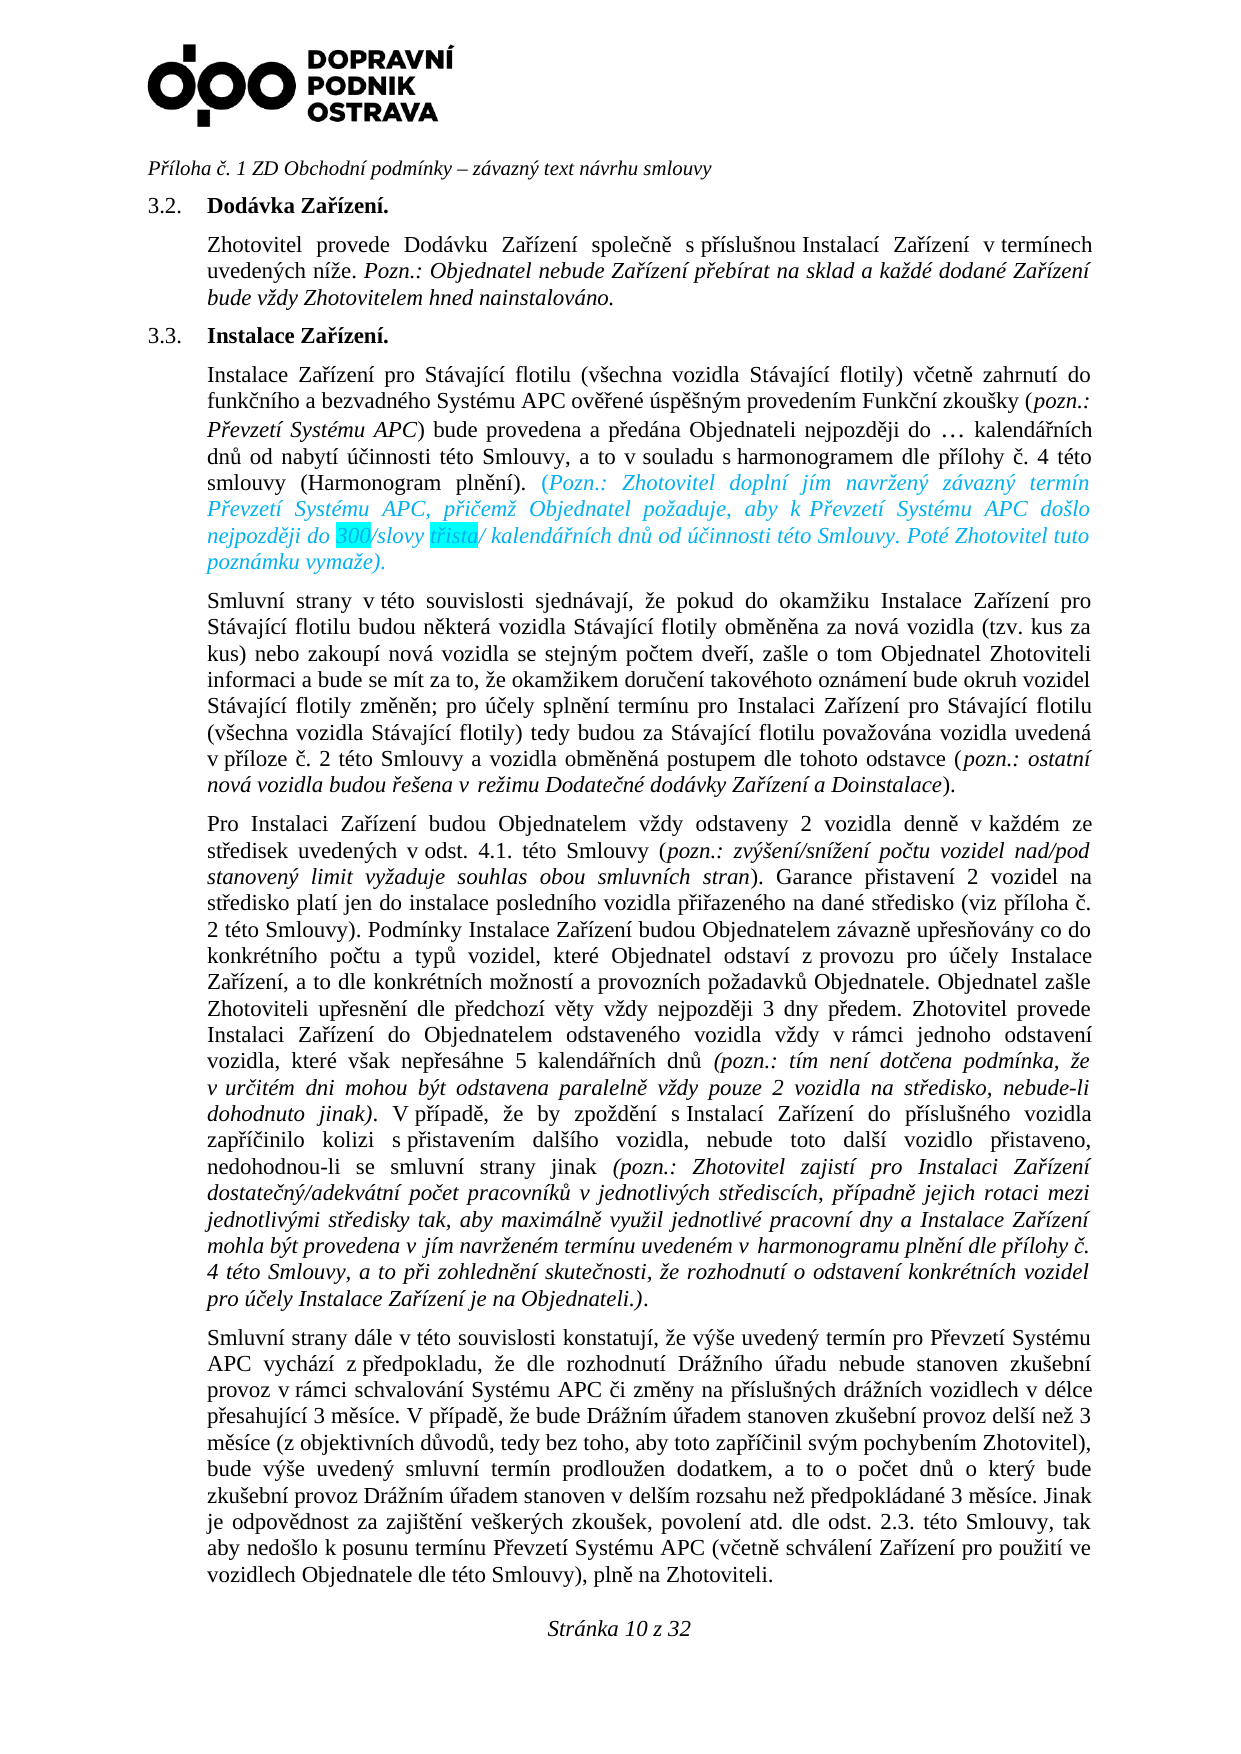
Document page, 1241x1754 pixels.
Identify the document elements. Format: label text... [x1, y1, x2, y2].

text Smluvní strany dále v této souvislosti konstatují, že výše uvedený termín pro Převzetí Systému APC vychází z předpokladu, že dle rozhodnutí Drážního úřadu nebude stanoven zkušební provoz v rámci schvalování Systému APC či změny na příslušných drážních vozidlech v délce přesahující 3 měsíce. V případě, že bude Drážním úřadem stanoven zkušební provoz delší než 3 měsíce (z objektivních důvodů, tedy bez toho, aby toto zapříčinil svým pochybením Zhotovitel), bude výše uvedený smluvní termín prodloužen dodatkem, a to o počet dnů o který bude zkušební provoz Drážním úřadem stanoven v delším rozsahu než předpokládané 3 měsíce. Jinak je odpovědnost za zajištění veškerých zkoušek, povolení atd. dle odst. 2.3. této Smlouvy, tak aby nedošlo k posunu termínu Převzetí Systému APC (včetně schválení Zařízení pro použití ve vozidlech Objednatele dle této Smlouvy), plně na Zhotoviteli. [207, 1323, 1092, 1587]
text Pro Instalaci Zařízení budou Objednatelem vždy odstaveny 2 vozidla denně v každém ze středisek uvedených v odst. 4.1. této Smlouvy (pozn.: zvýšení/snížení počtu vozidel nad/pod stanovený limit vyžaduje souhlas obou smluvních stran). Garance přistavení 2 vozidel na středisko platí jen do instalace posledního vozidla přiřazeného na dané středisko (viz příloha č. 2 této Smlouvy). Podmínky Instalace Zařízení budou Objednatelem závazně upřesňovány co do konkrétního počtu a typů vozidel, které Objednatel odstaví z provozu pro účely Instalace Zařízení, a to dle konkrétních možností a provozních požadavků Objednatele. Objednatel zašle Zhotoviteli upřesnění dle předchozí věty vždy nejpozději 3 dny předem. Zhotovitel provede Instalaci Zařízení do Objednatelem odstaveného vozidla vždy v rámci jednoho odstavení vozidla, které však nepřesáhne 5 kalendářních dnů (pozn.: tím není dotčena podmínka, že v určitém dni mohou být odstavena paralelně vždy pouze 2 vozidla na středisko, nebude-li dohodnuto jinak). V případě, že by zpoždění s Instalací Zařízení do příslušného vozidla zapříčinilo kolizi s přistavením dalšího vozidla, nebude toto další vozidlo přistaveno, nedohodnou-li se smluvní strany jinak (pozn.: Zhotovitel zajistí pro Instalaci Zařízení dostatečný/adekvátní počet pracovníků v jednotlivých střediscích, případně jejich rotaci mezi jednotlivými středisky tak, aby maximálně využil jednotlivé pracovní dny a Instalace Zařízení mohla být provedena v jím navrženém termínu uvedeném v harmonogramu plnění dle přílohy č. 4 této Smlouvy, a to při zohlednění skutečnosti, že rozhodnutí o odstavení konkrétních vozidel pro účely Instalace Zařízení je na Objednateli.). [207, 810, 1092, 1311]
list Dodávka Zařízení. [148, 192, 1092, 218]
picture [147, 44, 455, 127]
picture [370, 533, 375, 541]
list Instalace Zařízení. [148, 322, 1092, 349]
list Zhotovitel provede Dodávku Zařízení společně s příslušnou Instalací Zařízení v termínech uvedených níže. Pozn.: Objednatel nebude Zařízení přebírat na sklad a každé dodané Zařízení bude vždy Zhotovitelem hned nainstalováno. [207, 231, 1092, 310]
text Smluvní strany v této souvislosti sjednávají, že pokud do okamžiku Instalace Zařízení pro Stávající flotilu budou některá vozidla Stávající flotily obměněna za nová vozidla (tzv. kus za kus) nebo zakoupí nová vozidla se stejným počtem dveří, zašle o tom Objednatel Zhotoviteli informaci a bude se mít za to, že okamžikem doručení takovéhoto oznámení bude okruh vozidel Stávající flotily změněn; pro účely splnění termínu pro Instalaci Zařízení pro Stávající flotilu (všechna vozidla Stávající flotily) tedy budou za Stávající flotilu považována vozidla uvedená v příloze č. 2 této Smlouvy a vozidla obměněná postupem dle tohoto odstavce (pozn.: ostatní nová vozidla budou řešena v režimu Dodatečné dodávky Zařízení a Doinstalace). [207, 587, 1092, 798]
picture [477, 533, 483, 543]
text Instalace Zařízení pro Stávající flotilu (všechna vozidla Stávající flotily) včetně zahrnutí do funkčního a bezvadného Systému APC ověřené úspěšným provedením Funkční zkoušky (pozn.: Převzetí Systému APC) bude provedena a předána Objednateli nejpozději do … kalendářních dnů od nabytí účinnosti této Smlouvy, a to v souladu s harmonogramem dle přílohy č. 4 této smlouvy (Harmonogram plnění). (Pozn.: Zhotovitel doplní jím navržený závazný termín Převzetí Systému APC, přičemž Objednatel požaduje, aby k Převzetí Systému APC došlo nejpozději do 300/slovy třista/ kalendářních dnů od účinnosti této Smlouvy. Poté Zhotovitel tuto poznámku vymaže). [207, 361, 1092, 574]
